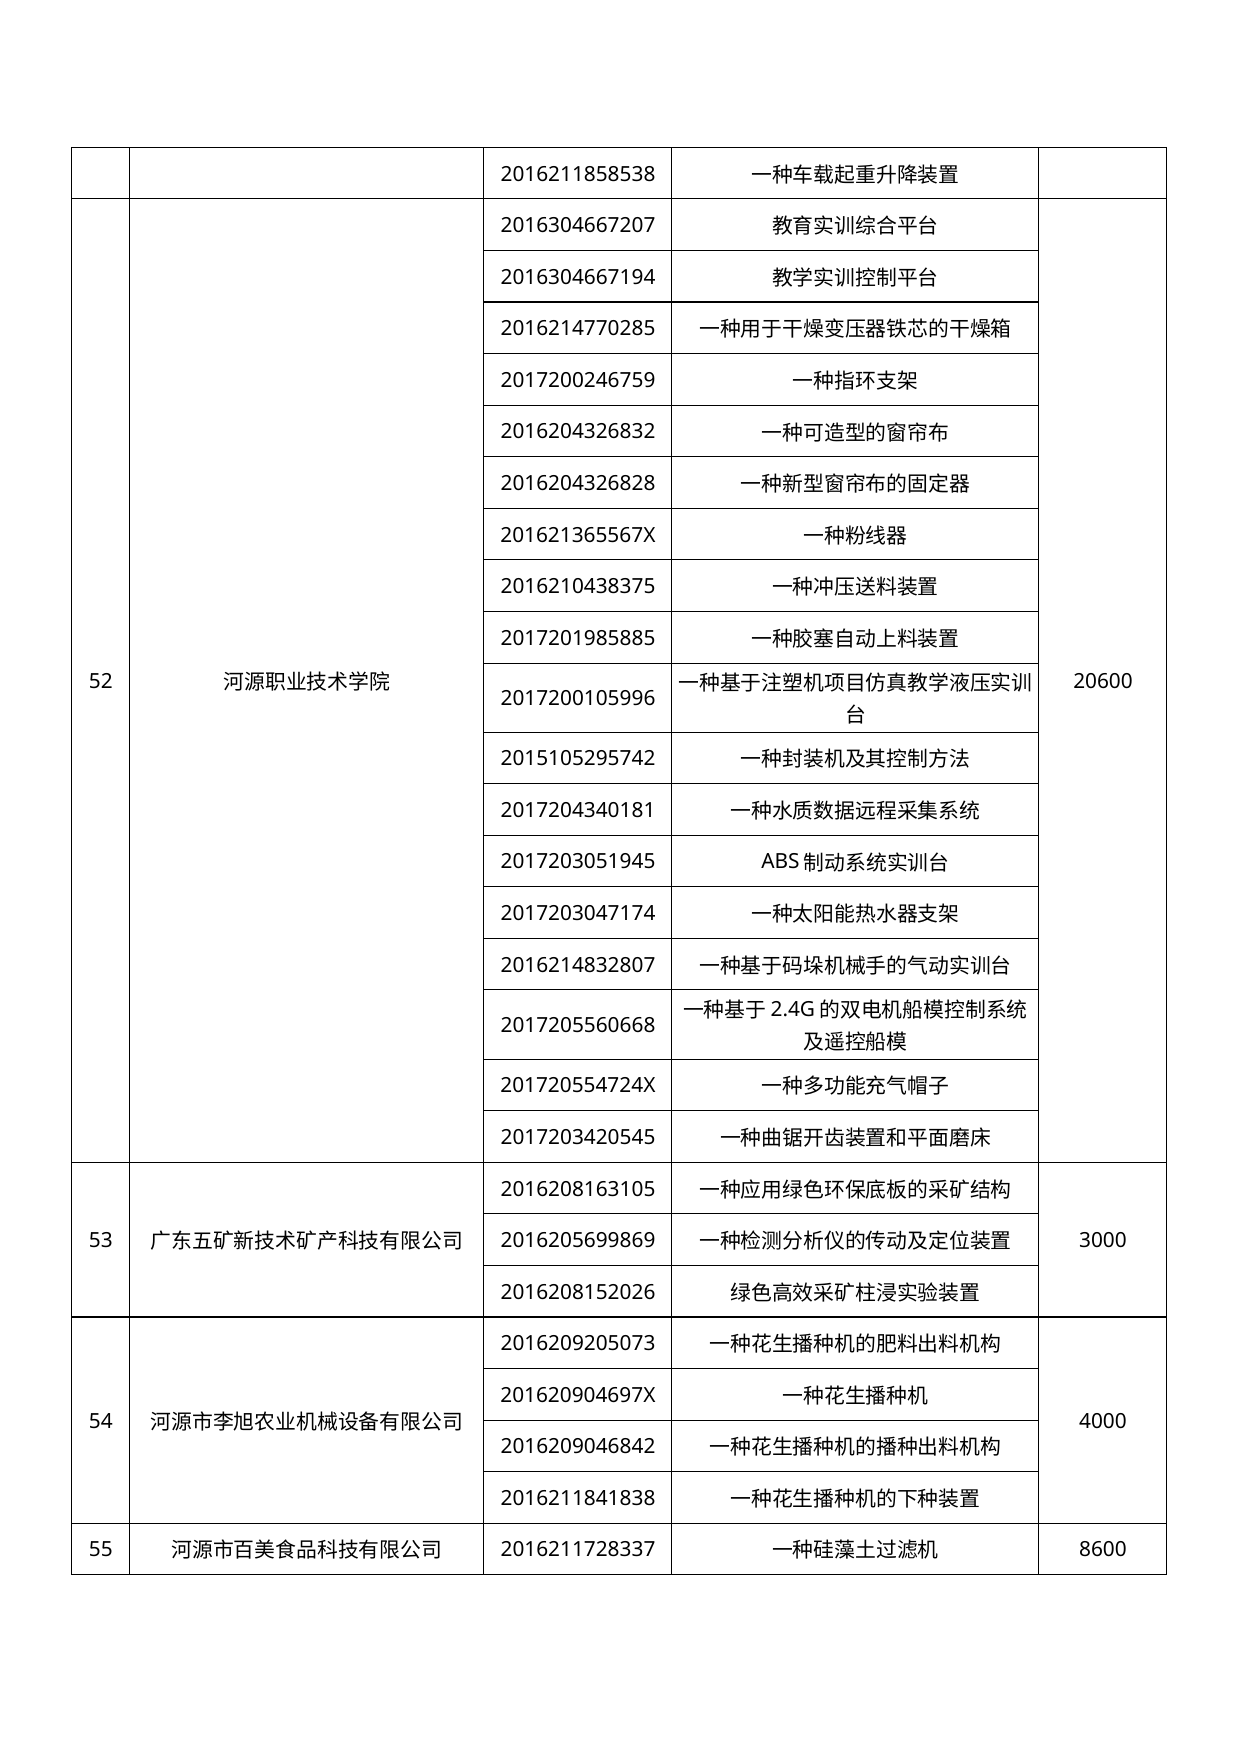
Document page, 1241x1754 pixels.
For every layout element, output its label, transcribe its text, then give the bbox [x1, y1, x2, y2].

table_cell 2016211841838 [484, 1472, 671, 1523]
table_cell 河源市李旭农业机械设备有限公司 [130, 1318, 483, 1523]
table_cell 教育实训综合平台 [672, 199, 1038, 250]
table_cell 2017203047174 [484, 887, 671, 938]
table_cell 一种车载起重升降装置 [672, 148, 1038, 198]
table_cell 一种封装机及其控制方法 [672, 733, 1038, 783]
table_cell 2017203420545 [484, 1111, 671, 1162]
table_cell 河源职业技术学院 [130, 199, 483, 1162]
table_cell 广东五矿新技术矿产科技有限公司 [130, 1163, 483, 1316]
table_cell 52 [72, 199, 129, 1162]
table_cell 一种太阳能热水器支架 [672, 887, 1038, 938]
table_cell 2016208152026 [484, 1266, 671, 1316]
table_cell 一种指环支架 [672, 354, 1038, 404]
table_cell 2016209046842 [484, 1421, 671, 1471]
table_cell 河源市百美食品科技有限公司 [130, 1524, 483, 1574]
table_cell 教学实训控制平台 [672, 251, 1038, 301]
table_cell 一种检测分析仪的传动及定位装置 [672, 1214, 1038, 1265]
table_cell 一种新型窗帘布的固定器 [672, 457, 1038, 508]
table_cell 2015105295742 [484, 733, 671, 783]
table_cell 2016210438375 [484, 560, 671, 611]
table_cell 2016204326832 [484, 406, 671, 456]
table_cell 绿色高效采矿柱浸实验装置 [672, 1266, 1038, 1316]
table_cell 2016304667194 [484, 251, 671, 301]
table_cell 一种花生播种机的播种出料机构 [672, 1421, 1038, 1471]
table_cell 2016211728337 [484, 1524, 671, 1574]
table_cell 一种冲压送料装置 [672, 560, 1038, 611]
table_cell 4000 [1039, 1318, 1166, 1523]
table_cell 一种花生播种机的肥料出料机构 [672, 1318, 1038, 1368]
table_cell 一种用于干燥变压器铁芯的干燥箱 [672, 303, 1038, 353]
table_cell 一种花生播种机的下种装置 [672, 1472, 1038, 1523]
table_cell 2017200246759 [484, 354, 671, 404]
table_cell 一种多功能充气帽子 [672, 1060, 1038, 1110]
table_cell 20600 [1039, 199, 1166, 1162]
table_cell 2017201985885 [484, 612, 671, 662]
table_cell 2016304667207 [484, 199, 671, 250]
table_cell ABS制动系统实训台 [672, 836, 1038, 886]
table_cell 2017200105996 [484, 664, 671, 732]
table_cell 2016205699869 [484, 1214, 671, 1265]
table_cell 2016211858538 [484, 148, 671, 198]
table_cell 2016214770285 [484, 303, 671, 353]
table_cell 2016208163105 [484, 1163, 671, 1213]
table_cell 2017203051945 [484, 836, 671, 886]
table_cell 54 [72, 1318, 129, 1523]
table_cell 2017204340181 [484, 784, 671, 835]
table_cell 2016204326828 [484, 457, 671, 508]
table_cell 一种花生播种机 [672, 1369, 1038, 1419]
table_cell 一种应用绿色环保底板的采矿结构 [672, 1163, 1038, 1213]
table_cell 一种胶塞自动上料装置 [672, 612, 1038, 662]
table_cell 一种硅藻土过滤机 [672, 1524, 1038, 1574]
table_cell 8600 [1039, 1524, 1166, 1574]
table_cell 一种基于2.4G的双电机船模控制系统及遥控船模 [672, 990, 1038, 1058]
table_cell 201620904697X [484, 1369, 671, 1419]
table_cell 201621365567X [484, 509, 671, 559]
table_cell 2017205560668 [484, 990, 671, 1058]
table_cell 2016214832807 [484, 939, 671, 989]
table_cell 53 [72, 1163, 129, 1316]
table_cell 一种曲锯开齿装置和平面磨床 [672, 1111, 1038, 1162]
table_cell 一种基于注塑机项目仿真教学液压实训台 [672, 664, 1038, 732]
table_cell 一种粉线器 [672, 509, 1038, 559]
table_cell 一种水质数据远程采集系统 [672, 784, 1038, 835]
table_cell 55 [72, 1524, 129, 1574]
table_cell 一种基于码垛机械手的气动实训台 [672, 939, 1038, 989]
table_cell 3000 [1039, 1163, 1166, 1316]
table_cell 2016209205073 [484, 1318, 671, 1368]
table_cell 一种可造型的窗帘布 [672, 406, 1038, 456]
table_cell 201720554724X [484, 1060, 671, 1110]
